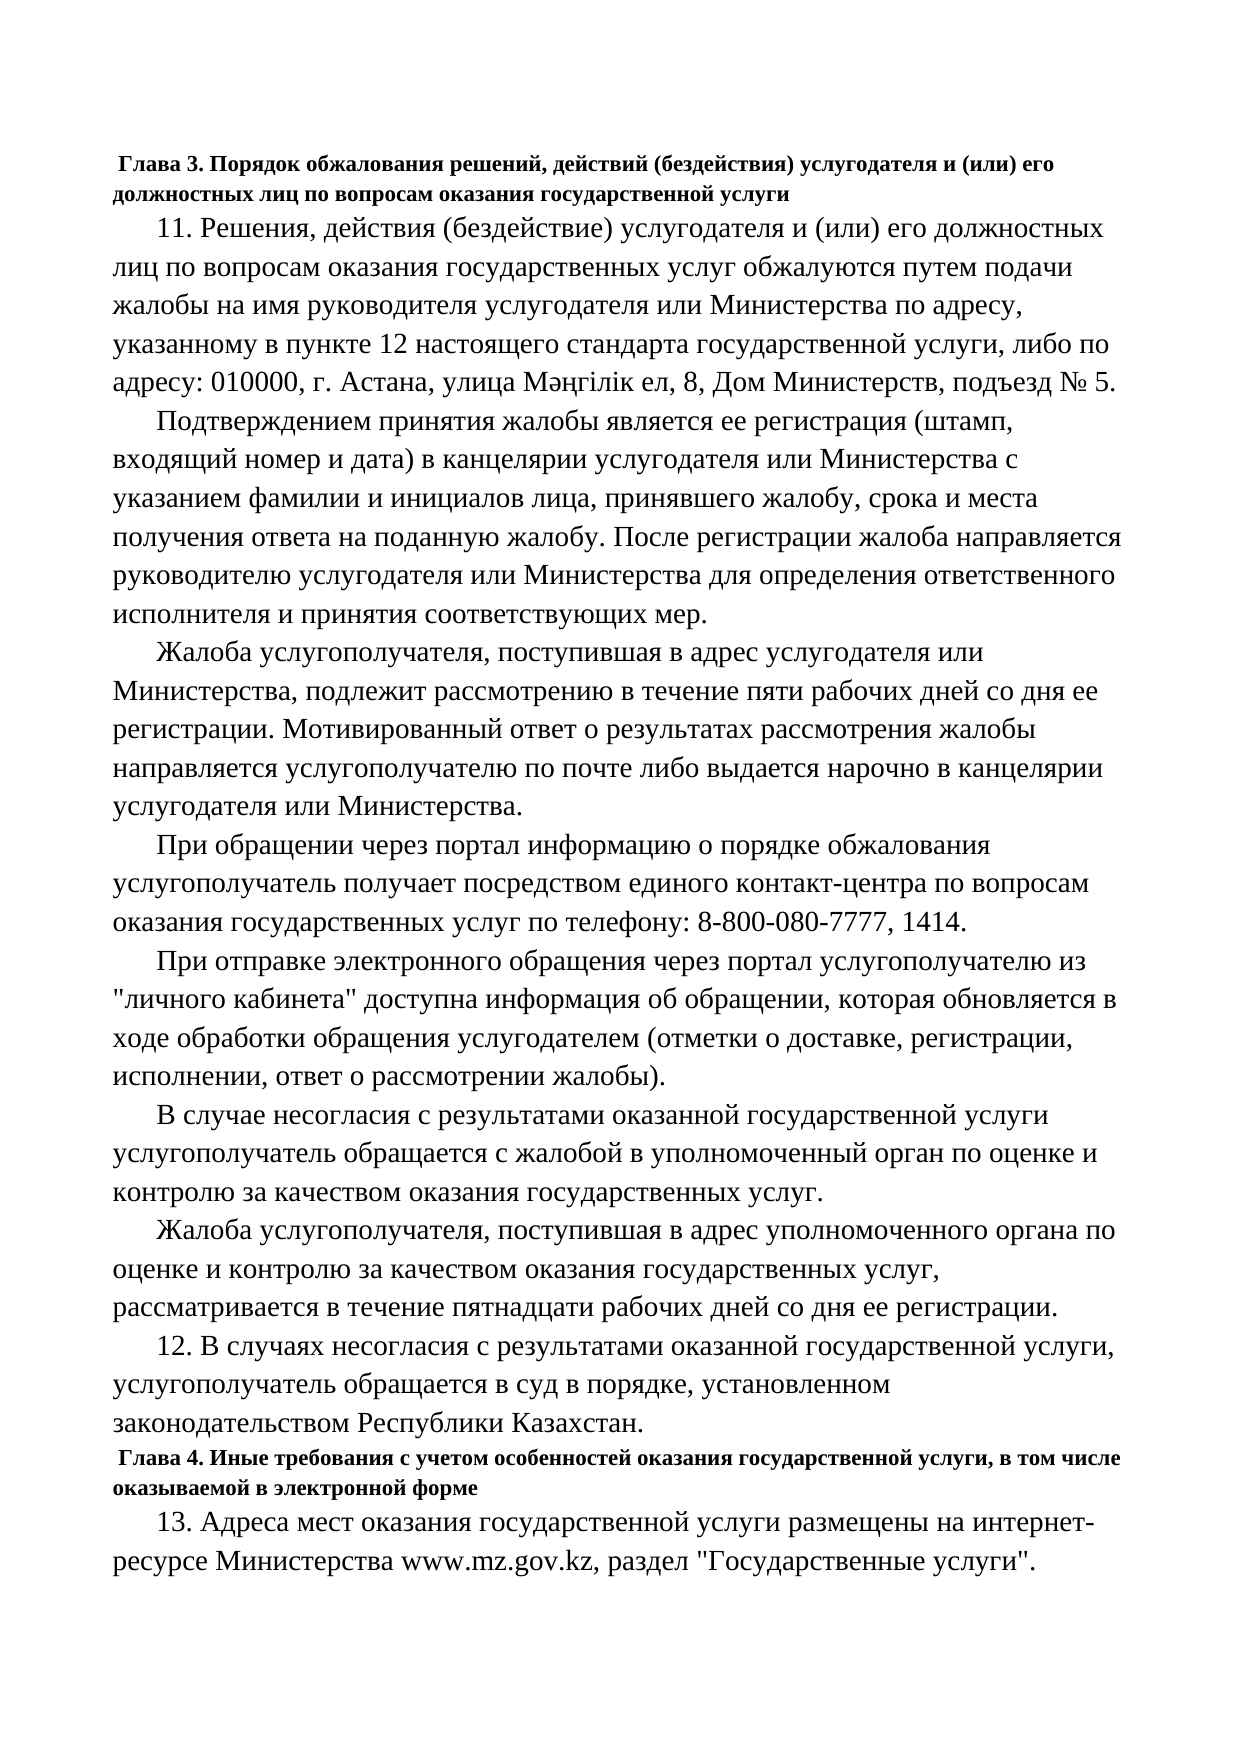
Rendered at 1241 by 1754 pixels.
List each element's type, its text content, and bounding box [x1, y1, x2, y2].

text 13. Адреса мест оказания государственной услуги размещены на интернет-ресурсе Министерства www.mz.gov.kz, раздел "Государственные услуги". [112, 1504, 1128, 1576]
text 12. В случаях несогласия с результатами оказанной государственной услуги, услугополучатель обращается в суд в порядке, установленном законодательством Республики Казахстан. [112, 1328, 1128, 1439]
text В случае несогласия с результатами оказанной государственной услуги услугополучатель обращается с жалобой в уполномоченный орган по оценке и контролю за качеством оказания государственных услуг. [112, 1097, 1128, 1207]
text При обращении через портал информацию о порядке обжалования услугополучатель получает посредством единого контакт-центра по вопросам оказания государственных услуг по телефону: 8-800-080-7777, 1414. [112, 827, 1128, 938]
text Глава 4. Иные требования с учетом особенностей оказания государственной услуги, в том числе оказываемой в электронной форме [112, 1444, 1128, 1500]
text Жалоба услугополучателя, поступившая в адрес уполномоченного органа по оценке и контролю за качеством оказания государственных услуг, рассматривается в течение пятнадцати рабочих дней со дня ее регистрации. [112, 1212, 1128, 1323]
text Глава 3. Порядок обжалования решений, действий (бездействия) услугодателя и (или) его должностных лиц по вопросам оказания государственной услуги [112, 150, 1128, 207]
text При отправке электронного обращения через портал услугополучателю из "личного кабинета" доступна информация об обращении, которая обновляется в ходе обработки обращения услугодателем (отметки о доставке, регистрации, исполнении, ответ о рассмотрении жалобы). [112, 943, 1128, 1092]
text 11. Решения, действия (бездействие) услугодателя и (или) его должностных лиц по вопросам оказания государственных услуг обжалуются путем подачи жалобы на имя руководителя услугодателя или Министерства по адресу, указанному в пункте 12 настоящего стандарта государственной услуги, либо по адресу: 010000, г. Астана, улица Мәңгілік ел, 8, Дом Министерств, подъезд № 5. [112, 210, 1128, 398]
text Жалоба услугополучателя, поступившая в адрес услугодателя или Министерства, подлежит рассмотрению в течение пяти рабочих дней со дня ее регистрации. Мотивированный ответ о результатах рассмотрения жалобы направляется услугополучателю по почте либо выдается нарочно в канцелярии услугодателя или Министерства. [112, 634, 1128, 822]
text Подтверждением принятия жалобы является ее регистрация (штамп, входящий номер и дата) в канцелярии услугодателя или Министерства с указанием фамилии и инициалов лица, принявшего жалобу, срока и места получения ответа на поданную жалобу. После регистрации жалоба направляется руководителю услугодателя или Министерства для определения ответственного исполнителя и принятия соответствующих мер. [112, 403, 1128, 629]
